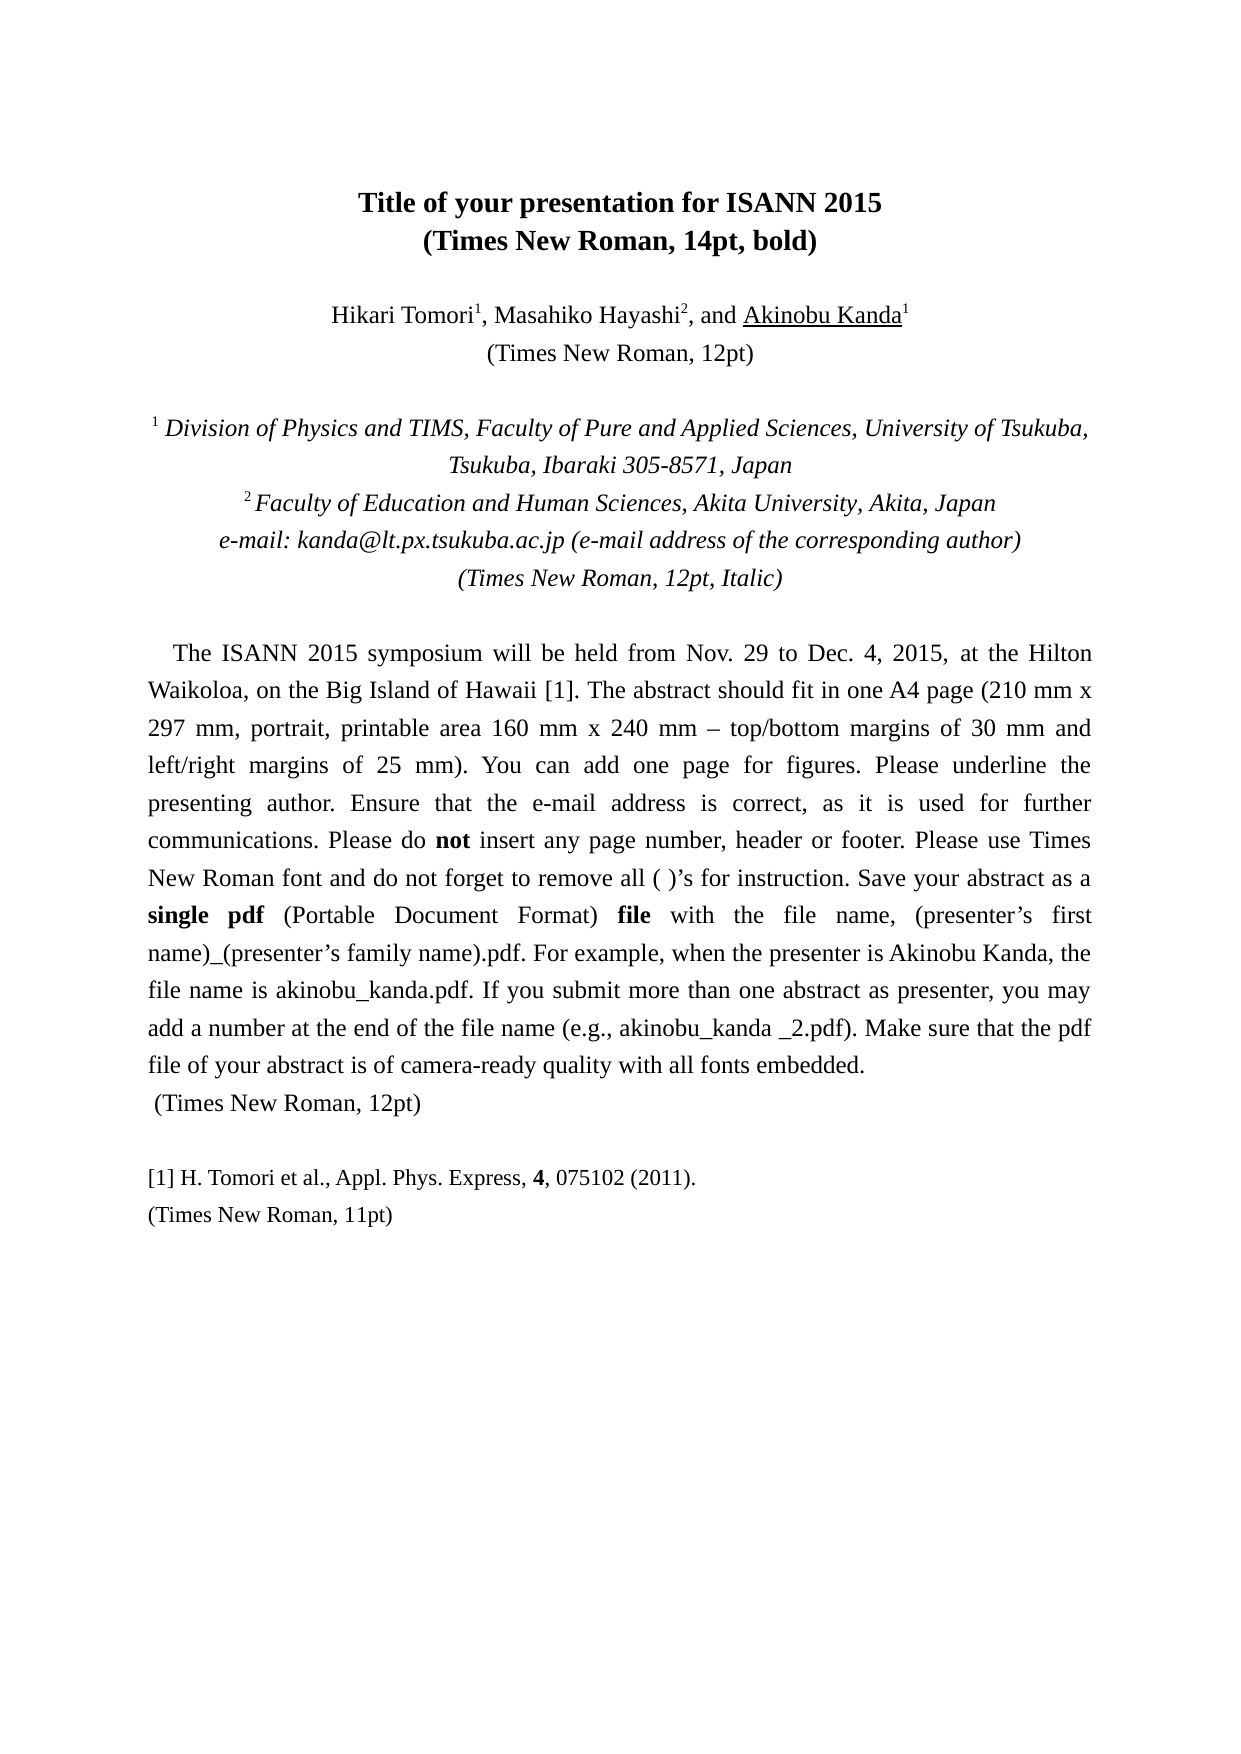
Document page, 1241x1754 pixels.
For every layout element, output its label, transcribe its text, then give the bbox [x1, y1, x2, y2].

text (Times New Roman, 12pt) [148, 333, 1092, 371]
text (Times New Roman, , Italic) [148, 558, 1092, 596]
text The ISANN 2015 symposium will be held from Nov. 29 to Dec. 4, 2015, at the Hilton Waikoloa, on the Big Island of Hawaii [1]. The abstract should fit in one A4 page ( x , portrait, printable area x – top/bottom margins of and left/right margins of ). You can add one page for figures. Please underline the presenting author. Ensure that the e-mail address is correct, as it is used for further communications. Please do not insert any page number, header or footer. Please use Times New Roman font and do not forget to remove all ( )’s for instruction. Save your abstract as a single pdf (Portable Document Format) file with the file name, (presenter’s first name)_(presenter’s family name).pdf. For example, when the presenter is Akinobu Kanda, the file name is akinobu_kanda.pdf. If you submit more than one abstract as presenter, you may add a number at the end of the file name (e.g., akinobu_kanda _2.pdf). Make sure that the pdf file of your abstract is of camera-ready quality with all fonts embedded. [148, 633, 1092, 1083]
text e-mail: kanda@lt.px.tsukuba.ac.jp (e-mail address of the corresponding author) [148, 521, 1092, 558]
text (Times New Roman, ) [148, 1083, 1092, 1121]
text 2 Faculty of Education and Human Sciences, Akita University, Akita, Japan [148, 483, 1092, 521]
text 1 Division of Physics and TIMS, Faculty of Pure and Applied Sciences, University of Tsukuba, Tsukuba, Ibaraki 305-8571, Japan [148, 408, 1092, 483]
text [1] H. Tomori et al., Appl. Phys. Express, 4, 075102 (2011). [148, 1158, 1092, 1196]
text (Times New Roman, , bold) [148, 221, 1092, 258]
text (Times New Roman, 11pt) [148, 1196, 1092, 1233]
text Title of your presentation for ISANN 2015 [148, 183, 1092, 221]
text Hikari Tomori1, Masahiko Hayashi2, and Akinobu Kanda1 [148, 296, 1092, 333]
